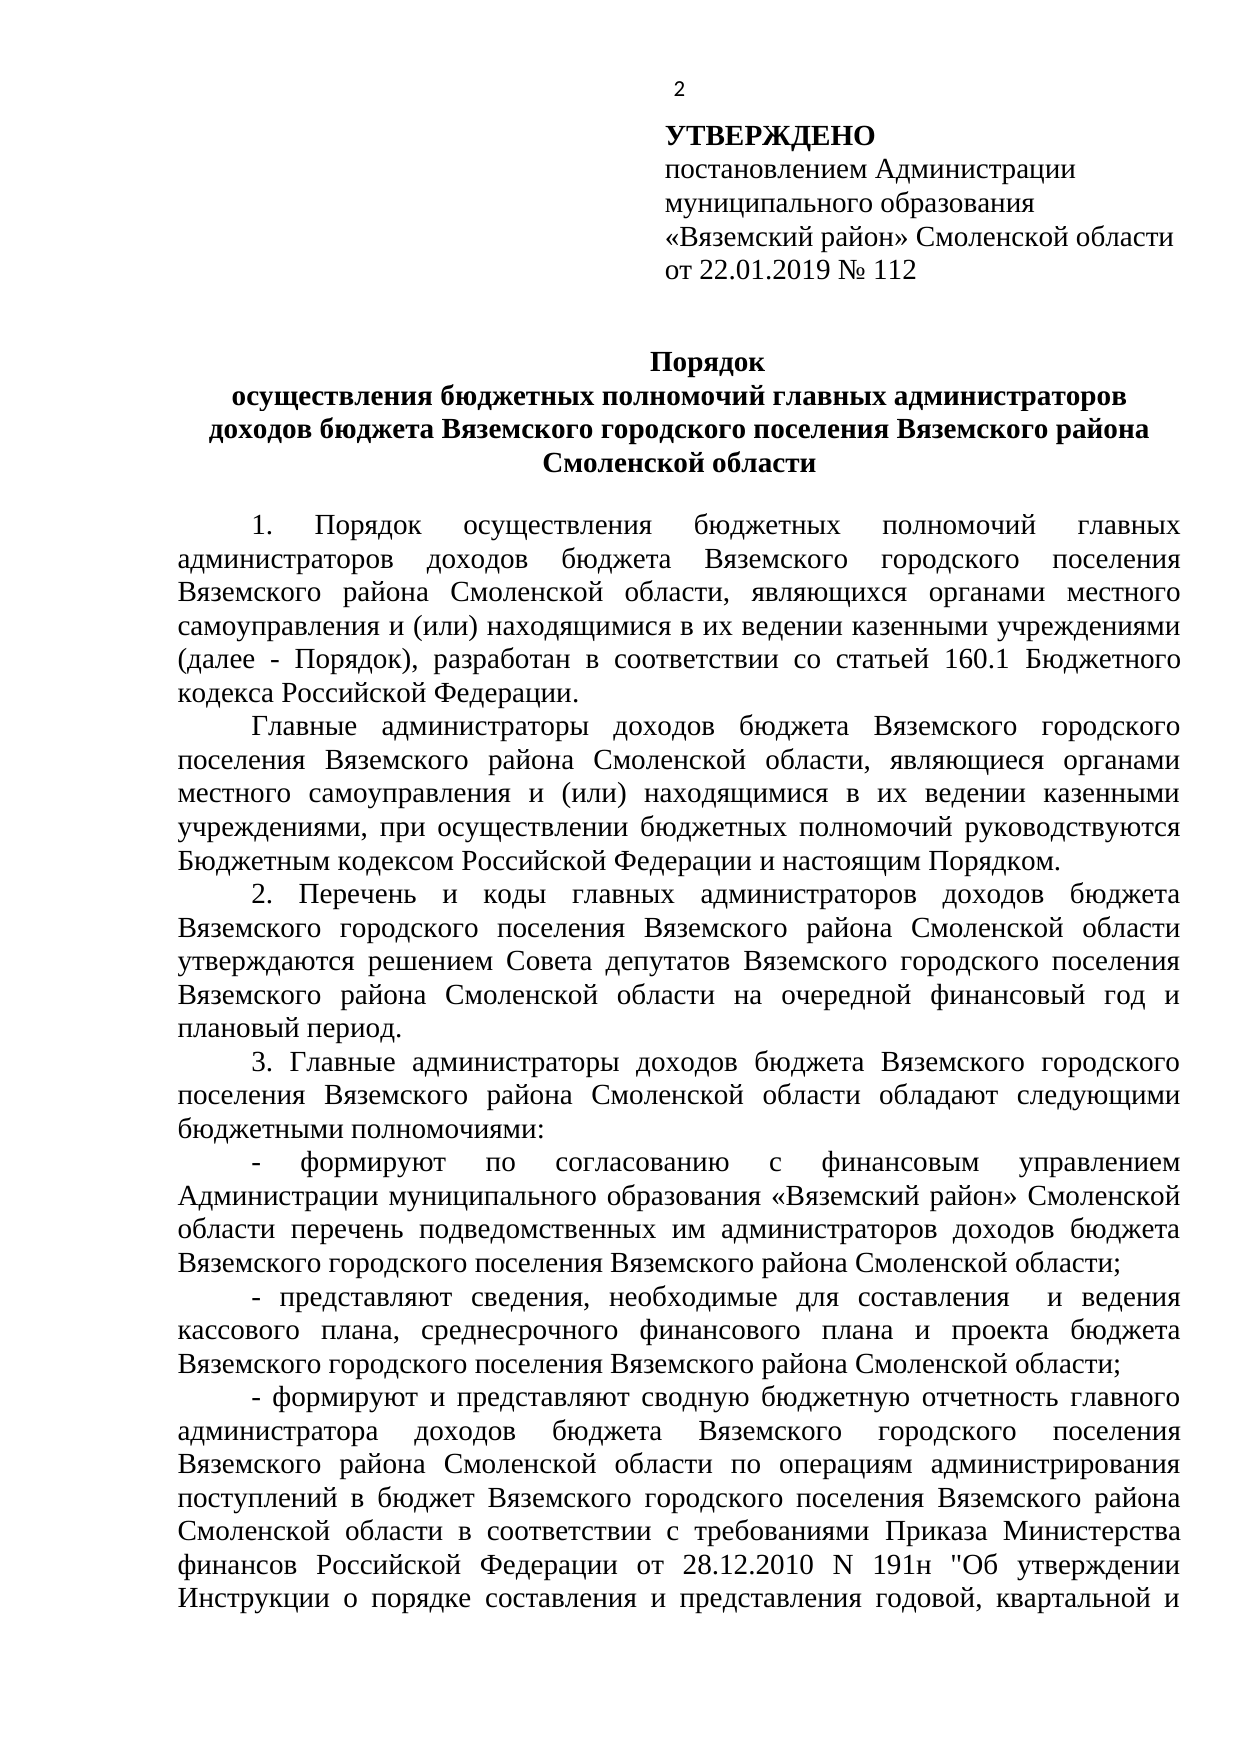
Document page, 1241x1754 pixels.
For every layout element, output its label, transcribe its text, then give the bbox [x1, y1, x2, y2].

text Порядок [650, 344, 1181, 378]
text Главные администраторы доходов бюджета Вяземского городского поселения Вяземского района Смоленской области, являющиеся органами местного самоуправления и (или) находящимися в их ведении казенными учреждениями, при осуществлении бюджетных полномочий руководствуются Бюджетным кодексом Российской Федерации и настоящим Порядком. [177, 708, 1181, 876]
text постановлением Администрации [177, 152, 1181, 185]
text 3. Главные администраторы доходов бюджета Вяземского городского поселения Вяземского района Смоленской области обладают следующими бюджетными полномочиями: [177, 1044, 1181, 1144]
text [177, 1379, 1181, 1614]
text УТВЕРЖДЕНО [177, 118, 1181, 152]
text от 22.01.2019 № 112 [664, 252, 1181, 286]
text осуществления бюджетных полномочий главных администраторов доходов бюджета Вяземского городского поселения Вяземского района Смоленской области [816, 378, 1181, 478]
text осуществления бюджетных полномочий главных администраторов доходов бюджета Вяземского городского поселения Вяземского района Смоленской области [177, 378, 542, 478]
text - представляют сведения, необходимые для составления и ведения кассового плана, среднесрочного финансового плана и проекта бюджета Вяземского городского поселения Вяземского района Смоленской области; [177, 1279, 1181, 1379]
list 1. Порядок осуществления бюджетных полномочий главных администраторов доходов бюджета Вяземского городского поселения Вяземского района Смоленской области, являющихся органами местного самоуправления и (или) находящимися в их ведении казенными учреждениями (далее - Порядок), разработан в соответствии со статьей 160.1 Бюджетного кодекса Российской Федерации. [177, 507, 1181, 708]
text «Вяземский район» Смоленской области [177, 219, 1181, 252]
text - формируют по согласованию с финансовым управлением Администрации муниципального образования «Вяземский район» Смоленской области перечень подведомственных им администраторов доходов бюджета Вяземского городского поселения Вяземского района Смоленской области; [177, 1144, 1181, 1279]
text муниципального образования [177, 185, 1181, 219]
text 2. Перечень и коды главных администраторов доходов бюджета Вяземского городского поселения Вяземского района Смоленской области утверждаются решением Совета депутатов Вяземского городского поселения Вяземского района Смоленской области на очередной финансовый год и плановый период. [177, 876, 1181, 1044]
